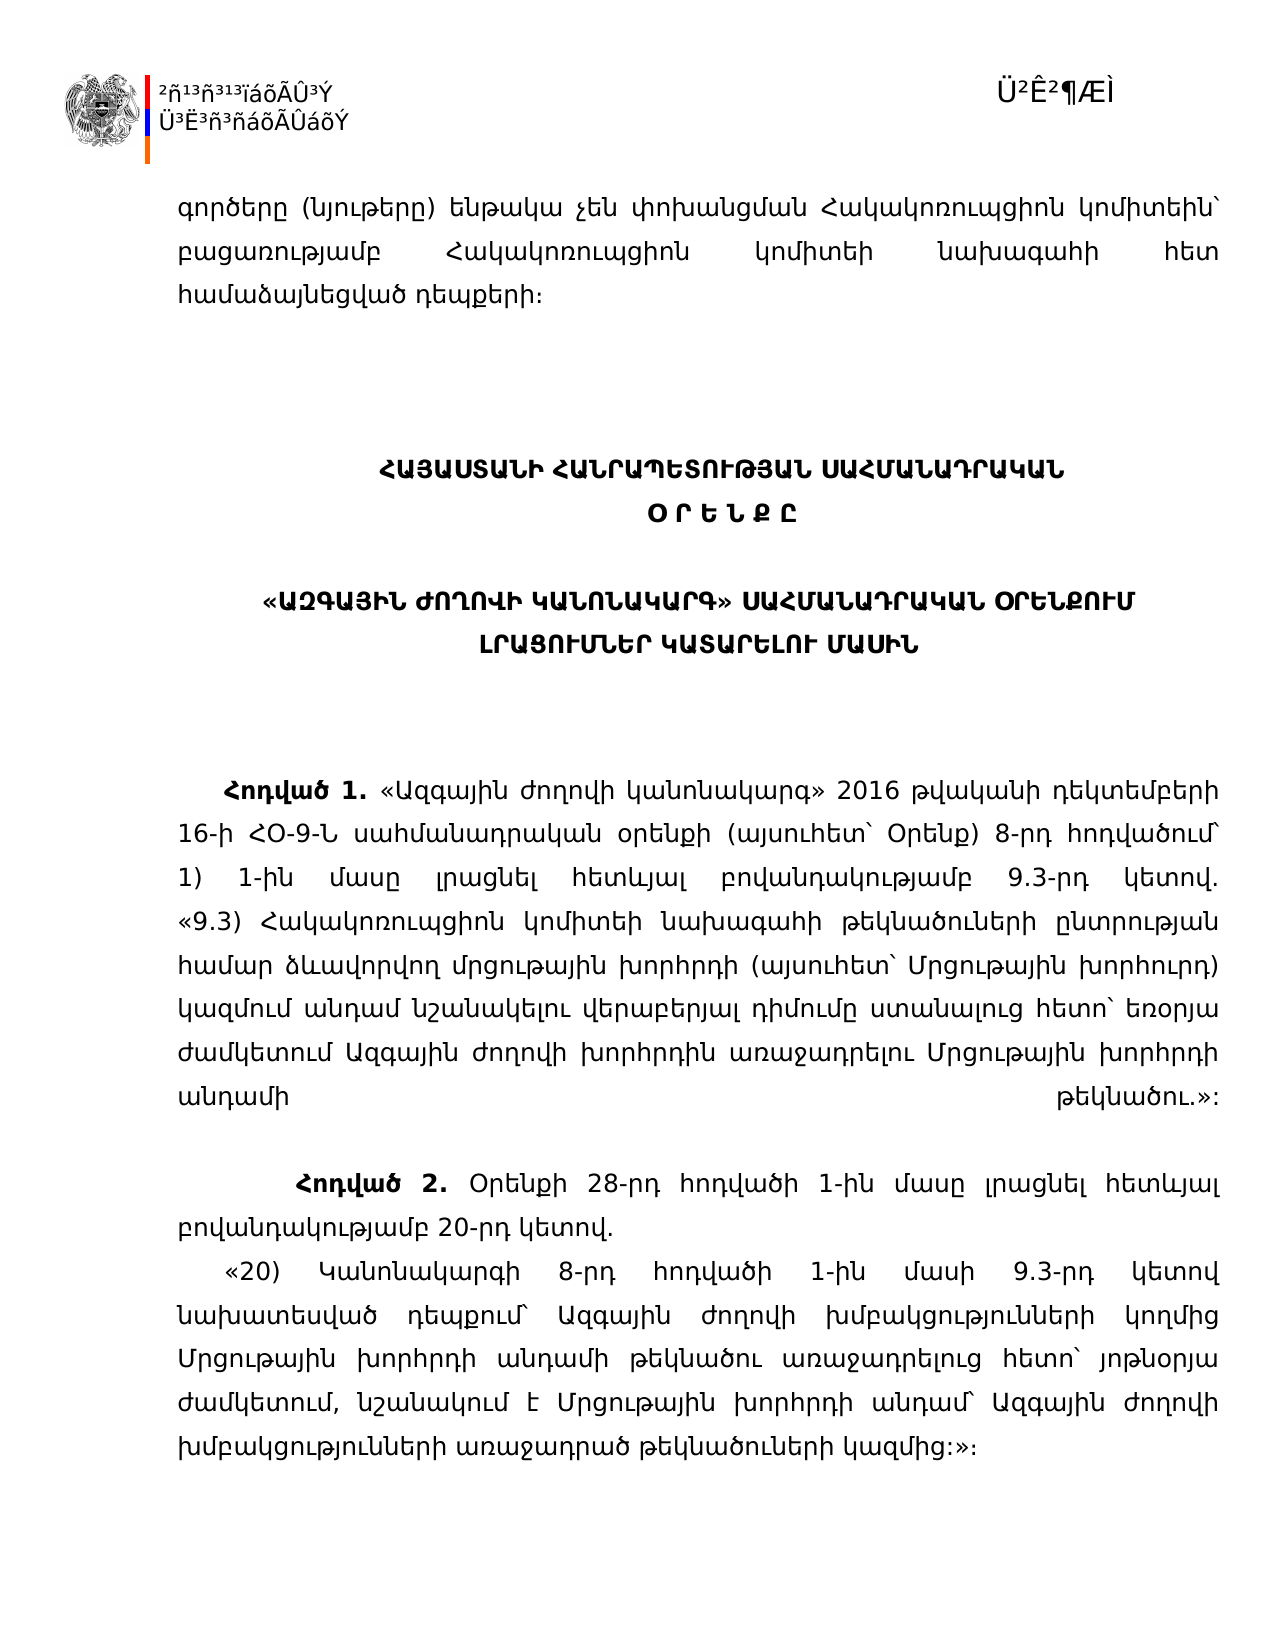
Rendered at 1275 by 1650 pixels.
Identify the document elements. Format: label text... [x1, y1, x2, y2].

picture [64, 73, 140, 147]
text «20) Կանոնակարգի 8-րդ հոդվածի 1-ին մասի 9.3-րդ կետով նախատեսված դեպքում՝ Ազգային ժողովի խմբակցությունների կողմից Մրցութային խորհրդի անդամի թեկնածու առաջադրելուց հետո՝ յոթնօրյա ժամկետում, նշանակում է Մրցութային խորհրդի անդամ՝ Ազգային ժողովի խմբակցությունների առաջադրած թեկնածուների կազմից:»։ [177, 1257, 1220, 1461]
text ՀԱՅԱՍՏԱՆԻ ՀԱՆՐԱՊԵՏՈՒԹՅԱՆ ՍԱՀՄԱՆԱԴՐԱԿԱՆ [177, 456, 1220, 485]
text Օ Ր Ե Ն Ք Ը [177, 499, 1220, 528]
text «ԱԶԳԱՅԻՆ ԺՈՂՈՎԻ ԿԱՆՈՆԱԿԱՐԳ» ՍԱՀՄԱՆԱԴՐԱԿԱՆ ՕՐԵՆՔՈՒՄ ԼՐԱՑՈՒՄՆԵՐ ԿԱՏԱՐԵԼՈՒ ՄԱՍԻՆ [177, 587, 1220, 660]
text Հոդված 1. «Ազգային ժողովի կանոնակարգ» 2016 թվականի դեկտեմբերի 16-ի ՀՕ-9-Ն սահմանադրական օրենքի (այսուհետ՝ Օրենք) 8-րդ հոդվածում՝ 1) 1-ին մասը լրացնել հետևյալ բովանդակությամբ 9.3-րդ կետով. «9.3) Հակակոռուպցիոն կոմիտեի նախագահի թեկնածուների ընտրության համար ձևավորվող մրցութային խորհրդի (այսուհետ՝ Մրցութային խորհուրդ) կազմում անդամ նշանակելու վերաբերյալ դիմումը ստանալուց հետո՝ եռօրյա ժամկետում Ազգային ժողովի խորհրդին առաջադրելու Մրցութային խորհրդի անդամի թեկնածու.»: Հոդված 2. Օրենքի 28-րդ հոդվածի 1-ին մասը լրացնել հետևյալ բովանդակությամբ 20-րդ կետով. [177, 776, 1220, 1242]
